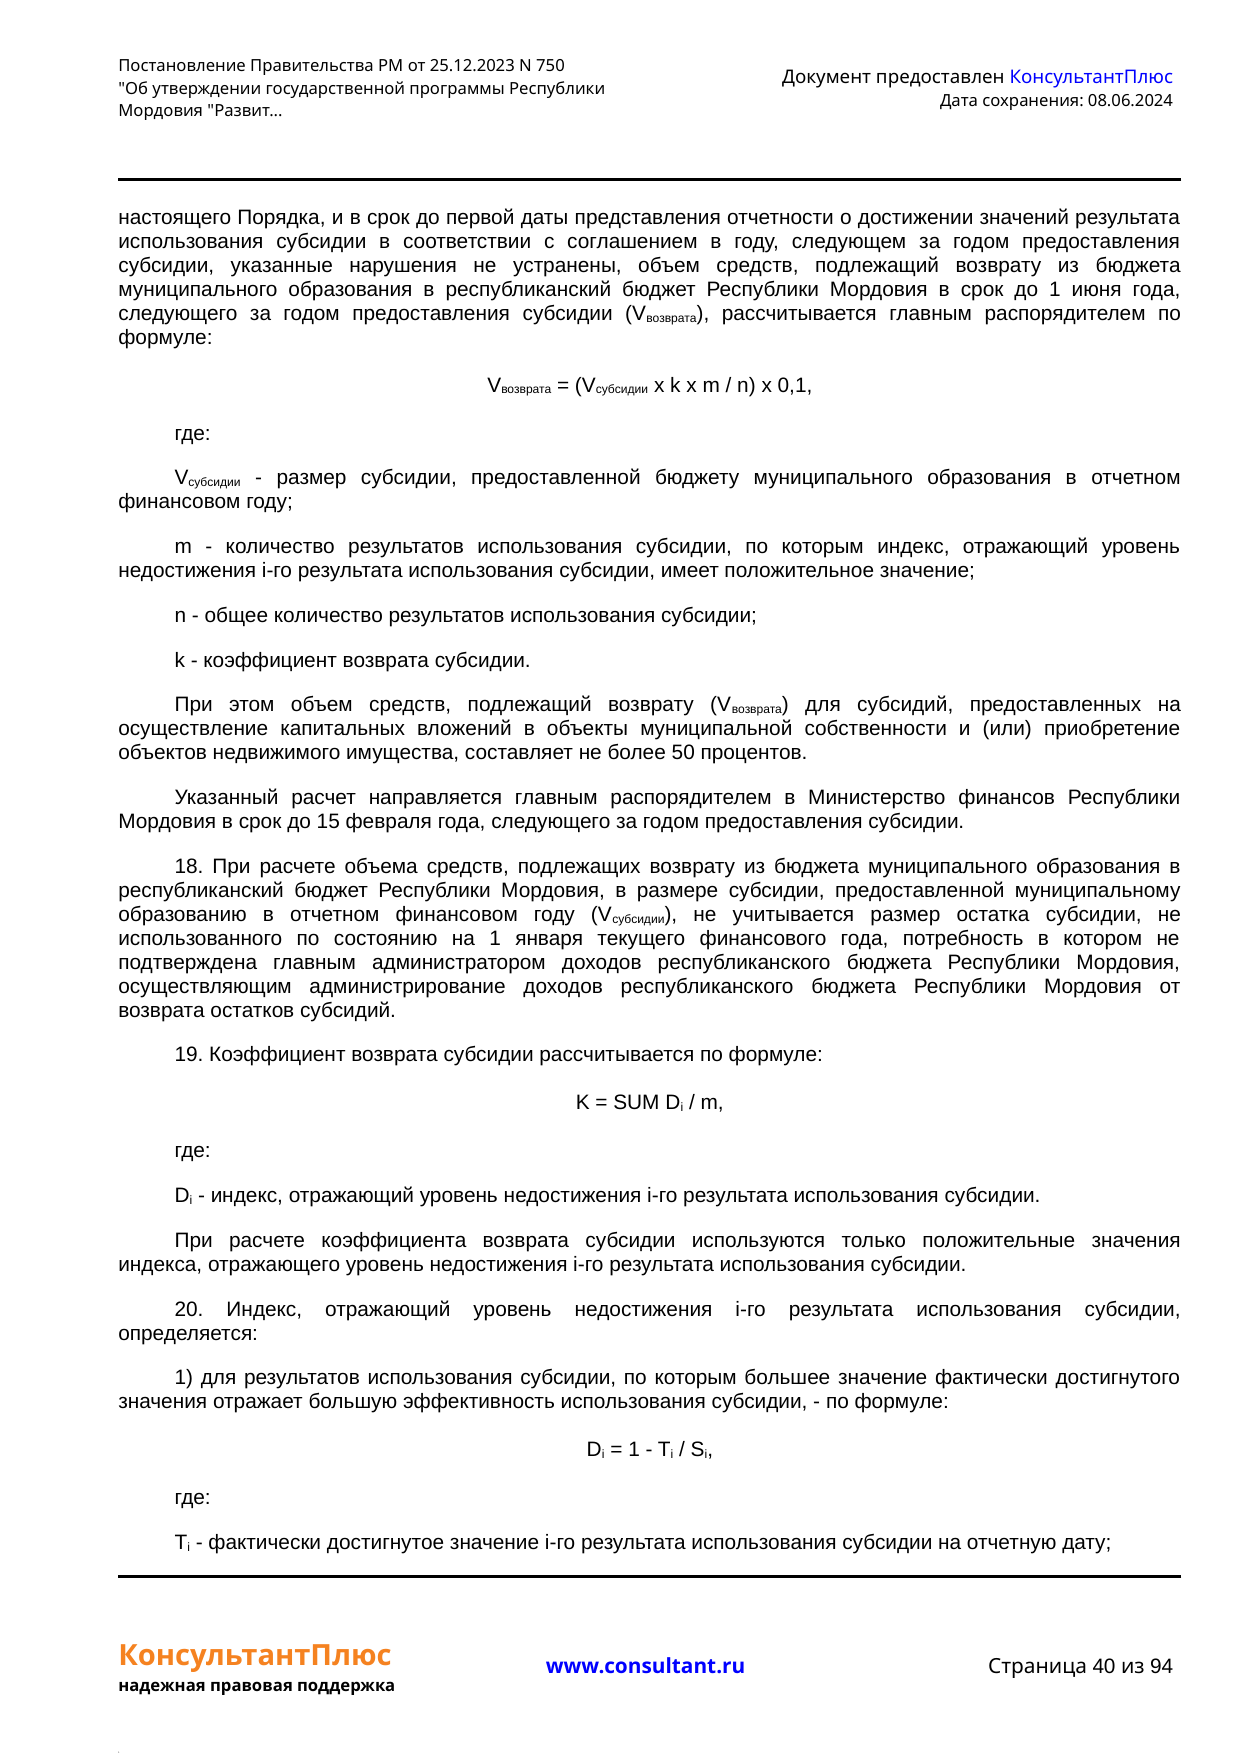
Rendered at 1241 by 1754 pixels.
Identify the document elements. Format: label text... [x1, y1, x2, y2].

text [118, 205, 1181, 348]
text где: [118, 420, 1181, 444]
text n - общее количество результатов использования субсидии; [118, 603, 1181, 627]
text 18. При расчете объема средств, подлежащих возврату из бюджета муниципального образования в республиканский бюджет Республики Мордовия, в размере субсидии, предоставленной муниципальному образованию в отчетном финансовом году (Vсубсидии), не учитывается размер остатка субсидии, не использованного по состоянию на 1 января текущего финансового года, потребность в котором не подтверждена главным администратором доходов республиканского бюджета Республики Мордовия, осуществляющим администрирование доходов республиканского бюджета Республики Мордовия от возврата остатков субсидий. [118, 854, 1181, 1021]
text Ti - фактически достигнутое значение i-го результата использования субсидии на отчетную дату; [118, 1530, 1181, 1554]
text k - коэффициент возврата субсидии. [118, 647, 1181, 671]
text m - количество результатов использования субсидии, по которым индекс, отражающий уровень недостижения i-го результата использования субсидии, имеет положительное значение; [118, 534, 1181, 582]
text 19. Коэффициент возврата субсидии рассчитывается по формуле: [118, 1042, 1181, 1066]
text При расчете коэффициента возврата субсидии используются только положительные значения индекса, отражающего уровень недостижения i-го результата использования субсидии. [118, 1228, 1181, 1276]
text где: [118, 1138, 1181, 1162]
text K = SUM Di / m, [118, 1090, 1181, 1114]
text Указанный расчет направляется главным распорядителем в Министерство финансов Республики Мордовия в срок до 15 февраля года, следующего за годом предоставления субсидии. [118, 785, 1181, 833]
text 20. Индекс, отражающий уровень недостижения i-го результата использования субсидии, определяется: [118, 1296, 1181, 1344]
text 1) для результатов использования субсидии, по которым большее значение фактически достигнутого значения отражает большую эффективность использования субсидии, - по формуле: [118, 1365, 1181, 1413]
text Vвозврата = (Vсубсидии x k x m / n) x 0,1, [118, 372, 1181, 396]
text где: [118, 1485, 1181, 1509]
text Di = 1 - Ti / Si, [118, 1437, 1181, 1461]
text Vсубсидии - размер субсидии, предоставленной бюджету муниципального образования в отчетном финансовом году; [118, 465, 1181, 513]
text Di - индекс, отражающий уровень недостижения i-го результата использования субсидии. [118, 1183, 1181, 1207]
text При этом объем средств, подлежащий возврату (Vвозврата) для субсидий, предоставленных на осуществление капитальных вложений в объекты муниципальной собственности и (или) приобретение объектов недвижимого имущества, составляет не более 50 процентов. [118, 692, 1181, 764]
